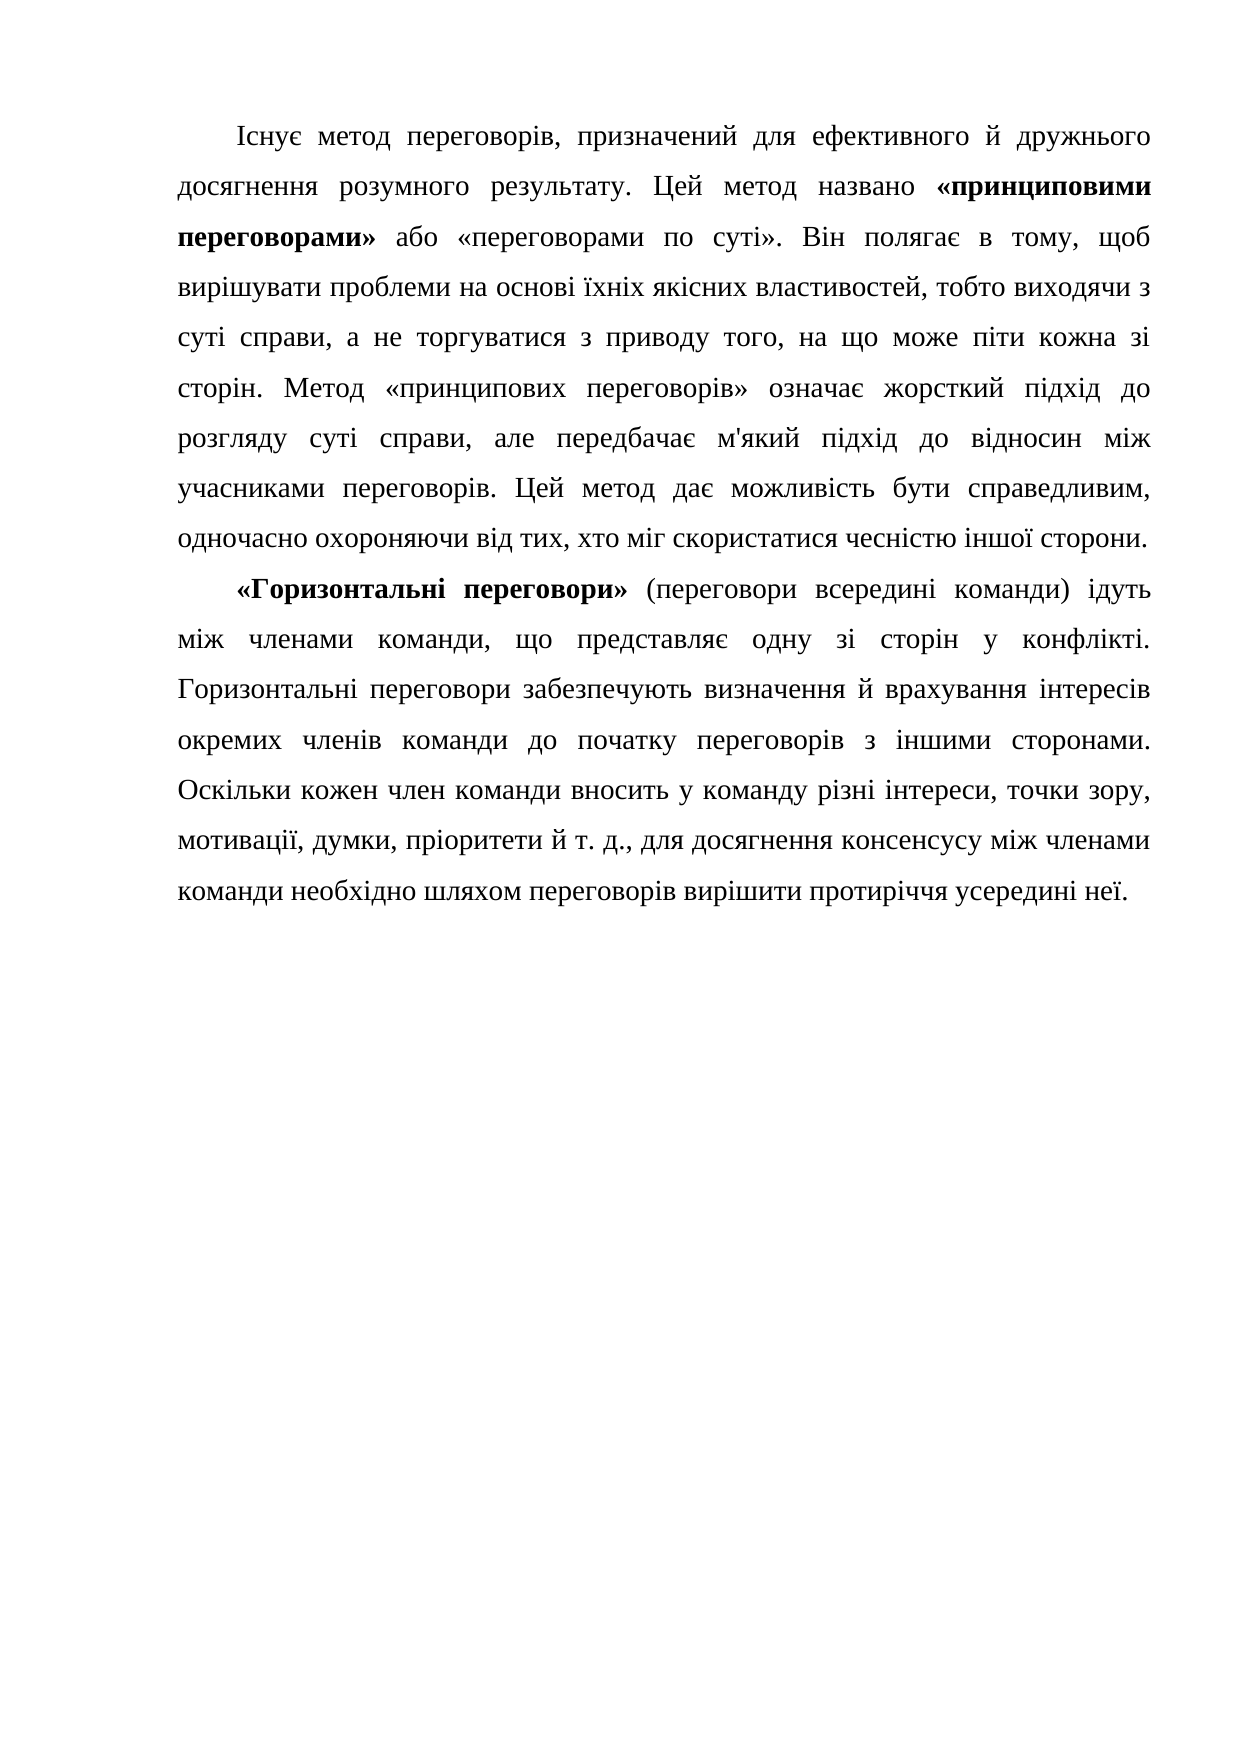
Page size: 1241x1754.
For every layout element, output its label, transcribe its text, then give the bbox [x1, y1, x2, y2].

text «Горизонтальні переговори» (переговори всередині команди) ідуть між членами команди, що представляє одну зі сторін у конфлікті. Горизонтальні переговори забезпечують визначення й врахування інтересів окремих членів команди до початку переговорів з іншими сторонами. Оскільки кожен член команди вносить у команду різні інтереси, точки зору, мотивації, думки, пріоритети й т. д., для досягнення консенсусу між членами команди необхідно шляхом переговорів вирішити протиріччя усередині неї. [177, 571, 1152, 906]
text Існує метод переговорів, призначений для ефективного й дружнього досягнення розумного результату. Цей метод названо «принциповими переговорами» або «переговорами по суті». Він полягає в тому, щоб вирішувати проблеми на основі їхніх якісних властивостей, тобто виходячи з суті справи, а не торгуватися з приводу того, на що може піти кожна зі сторін. Метод «принципових переговорів» означає жорсткий підхід до розгляду суті справи, але передбачає м'який підхід до відносин між учасниками переговорів. Цей метод дає можливість бути справедливим, одночасно охороняючи від тих, хто міг скористатися чесністю іншої сторони. [177, 118, 1152, 554]
